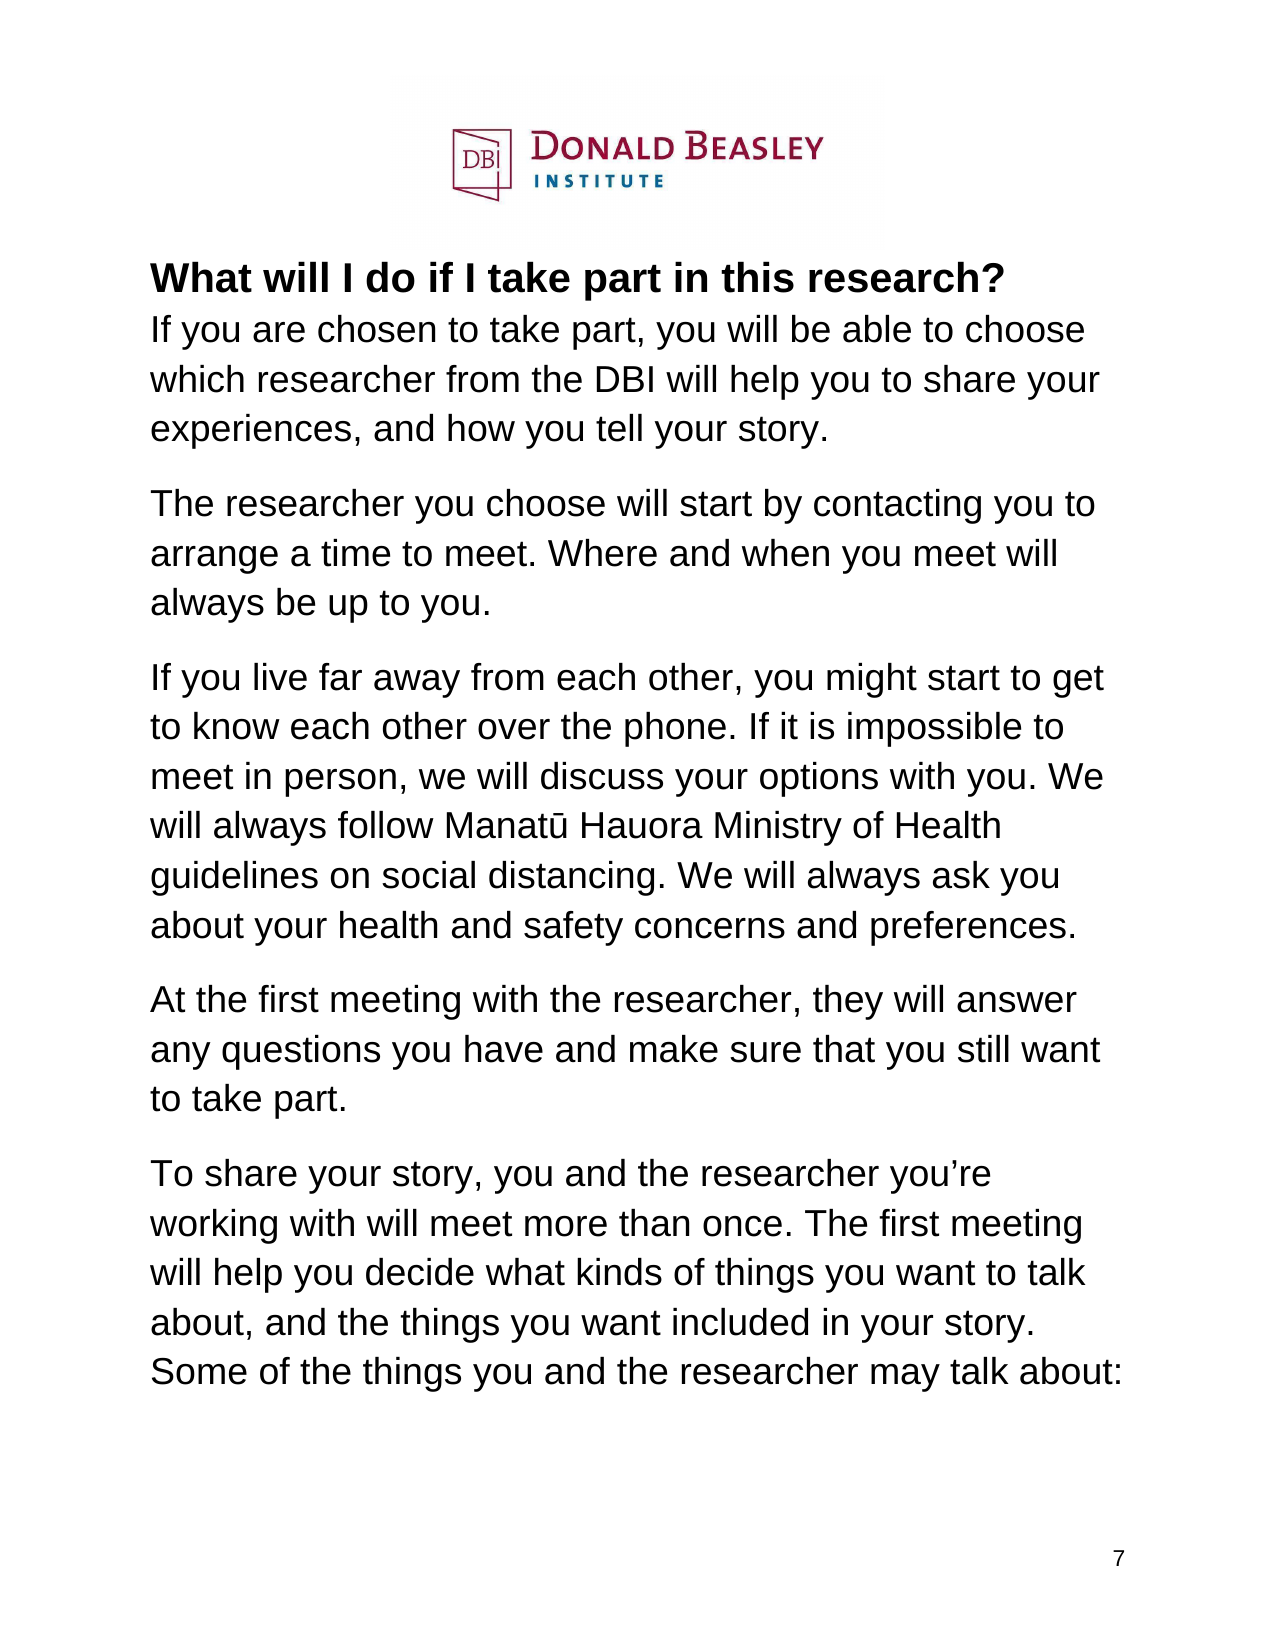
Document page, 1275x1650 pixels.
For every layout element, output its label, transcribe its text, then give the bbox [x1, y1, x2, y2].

text What will I do if I take part in this research? If you are chosen to take part, you will be able to choose which researcher from the DBI will help you to share your experiences, and how you tell your story. [150, 253, 1125, 450]
picture [390, 75, 886, 250]
text At the first meeting with the researcher, they will answer any questions you have and make sure that you still want to take part. [150, 977, 1125, 1120]
text If you live far away from each other, you might start to get to know each other over the phone. If it is impossible to meet in person, we will discuss your options with you. We will always follow Manatū Hauora Ministry of Health guidelines on social distancing. We will always ask you about your health and safety concerns and preferences. [150, 655, 1125, 946]
text The researcher you choose will start by contacting you to arrange a time to meet. Where and when you meet will always be up to you. [150, 481, 1125, 623]
text To share your story, you and the researcher you’re working with will meet more than once. The first meeting will help you decide what kinds of things you want to talk about, and the things you want included in your story. Some of the things you and the researcher may talk about: [150, 1151, 1125, 1393]
